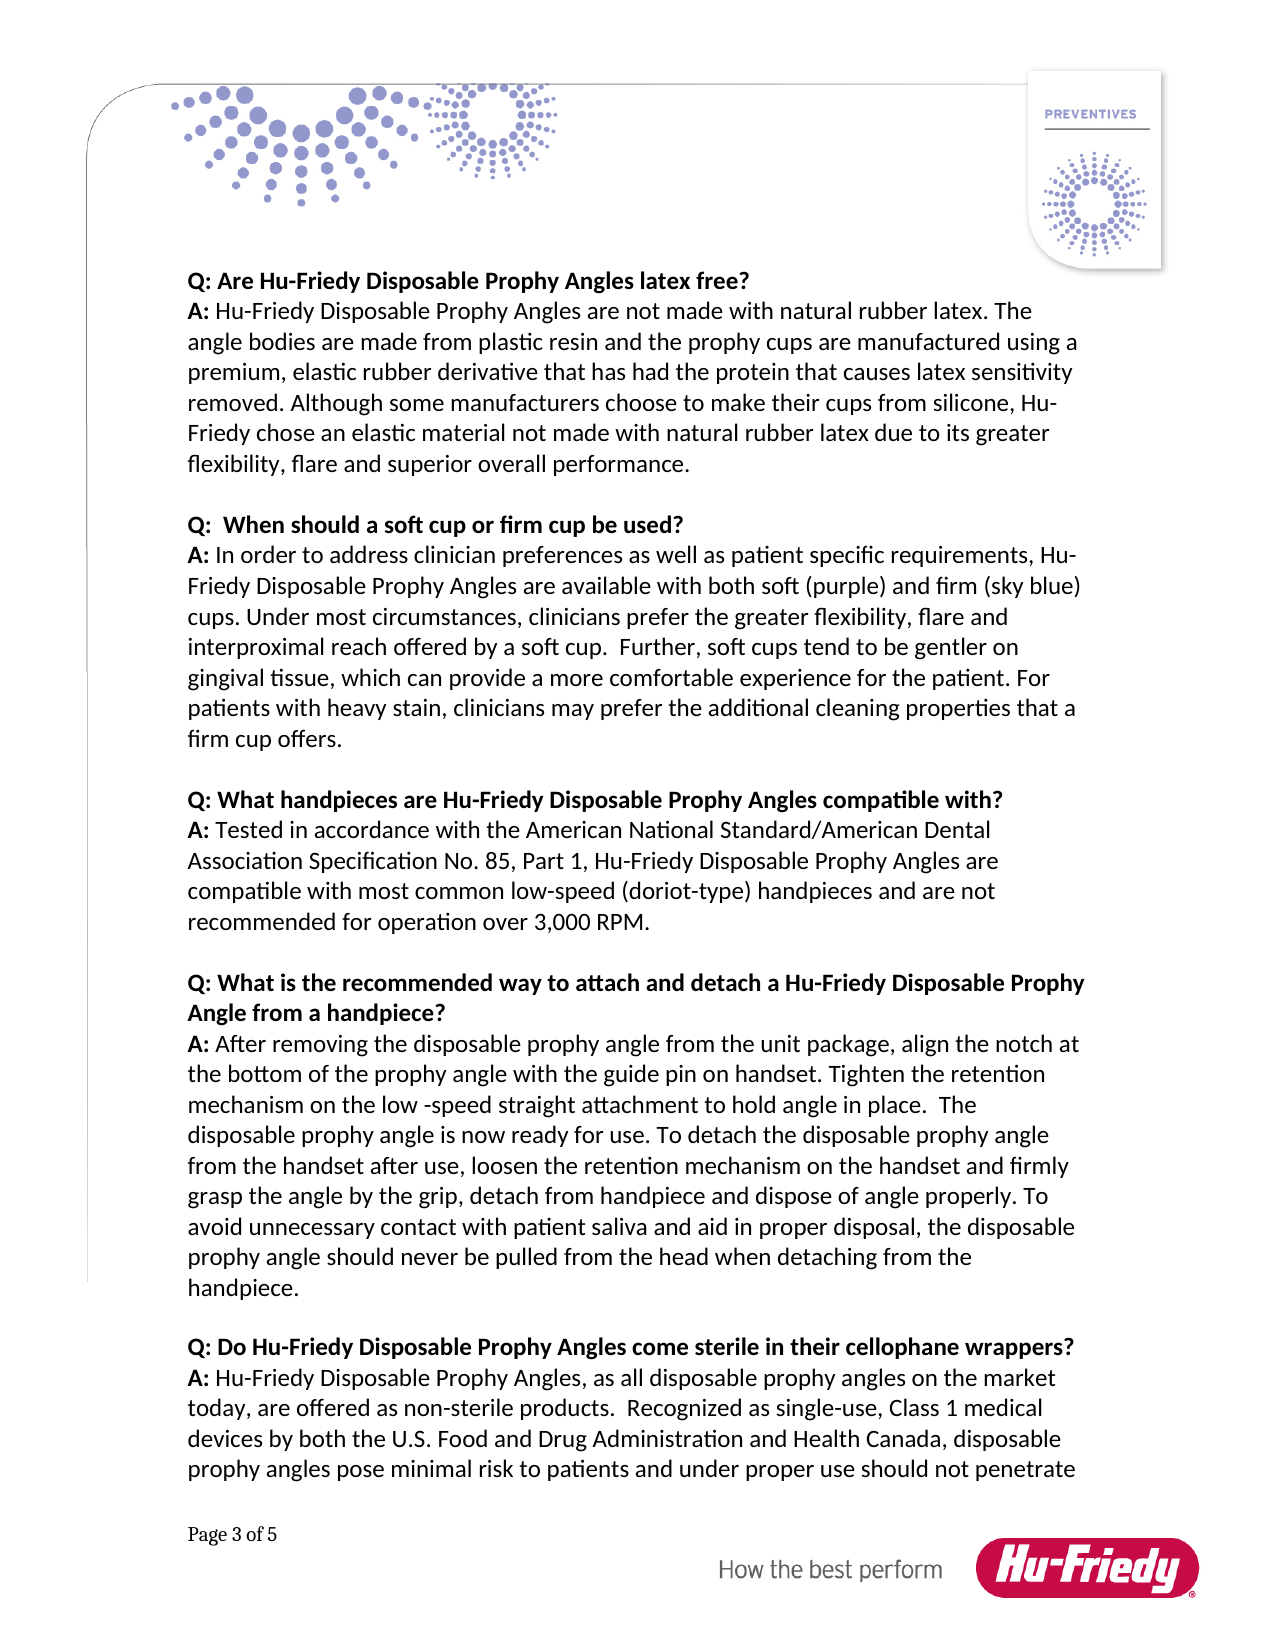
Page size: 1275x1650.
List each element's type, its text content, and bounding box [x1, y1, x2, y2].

text Q: What is the recommended way to attach and detach a Hu-Friedy Disposable Prophy Angle from a handpiece? [187, 967, 1087, 1028]
text Q: When should a soft cup or firm cup be used? [187, 509, 1087, 539]
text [187, 1362, 1087, 1484]
text A: Tested in accordance with the American National Standard/American Dental Association Specification No. 85, Part 1, Hu-Friedy Disposable Prophy Angles are compatible with most common low-speed (doriot-type) handpieces and are not recommended for operation over 3,000 RPM. [187, 814, 1087, 936]
text A: Hu-Friedy Disposable Prophy Angles are not made with natural rubber latex. The angle bodies are made from plastic resin and the prophy cups are manufactured using a premium, elastic rubber derivative that has had the protein that causes latex sensitivity removed. Although some manufacturers choose to make their cups from silicone, Hu-Friedy chose an elastic material not made with natural rubber latex due to its greater flexibility, flare and superior overall performance. [187, 295, 1087, 478]
text Q: Do Hu-Friedy Disposable Prophy Angles come sterile in their cellophane wrappers? [187, 1331, 1087, 1362]
text Q: Are Hu-Friedy Disposable Prophy Angles latex free? [187, 265, 1087, 295]
text A: After removing the disposable prophy angle from the unit package, align the notch at the bottom of the prophy angle with the guide pin on handset. Tighten the retention mechanism on the low -speed straight attachment to hold angle in place. The disposable prophy angle is now ready for use. To detach the disposable prophy angle from the handset after use, loosen the retention mechanism on the handset and firmly grasp the angle by the grip, detach from handpiece and dispose of angle properly. To avoid unnecessary contact with patient saliva and aid in proper disposal, the disposable prophy angle should never be pulled from the head when detaching from the handpiece. [187, 1028, 1087, 1303]
picture [57, 0, 1198, 1282]
picture [33, 1474, 1275, 1650]
text A: In order to address clinician preferences as well as patient specific requirements, Hu-Friedy Disposable Prophy Angles are available with both soft (purple) and firm (sky blue) cups. Under most circumstances, clinicians prefer the greater flexibility, flare and interproximal reach offered by a soft cup. Further, soft cups tend to be gentler on gingival tissue, which can provide a more comfortable experience for the patient. For patients with heavy stain, clinicians may prefer the additional cleaning properties that a firm cup offers. [187, 539, 1087, 753]
text Q: What handpieces are Hu-Friedy Disposable Prophy Angles compatible with? [187, 784, 1087, 814]
